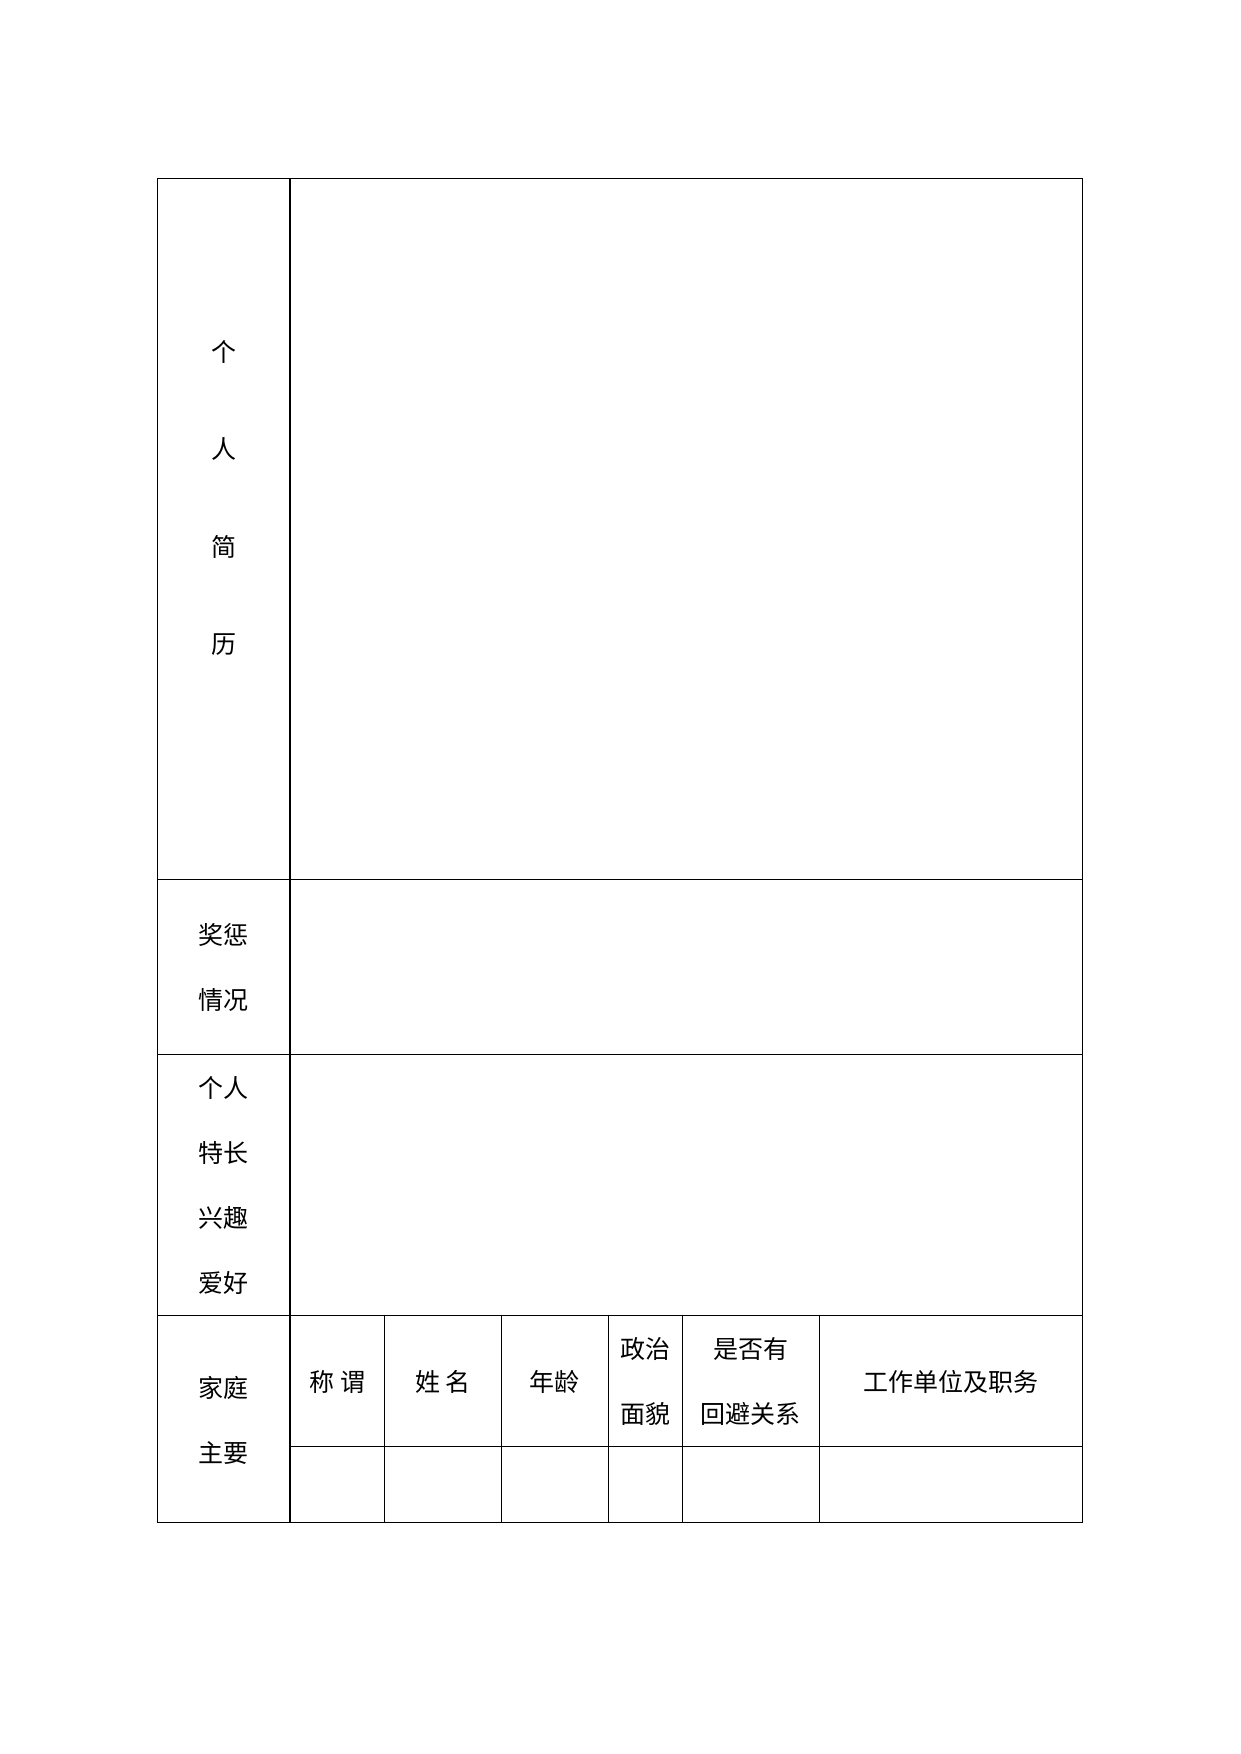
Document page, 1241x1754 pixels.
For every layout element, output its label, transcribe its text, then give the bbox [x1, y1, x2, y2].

table_cell [502, 1447, 608, 1522]
table_cell [820, 1447, 1082, 1522]
table_cell 个人 特长 兴趣 爱好 [158, 1055, 289, 1314]
table_cell 称 谓 [291, 1316, 384, 1446]
table_cell [291, 880, 1082, 1053]
table_cell 工作单位及职务 [820, 1316, 1082, 1446]
table_cell [291, 1055, 1082, 1314]
table_cell 家庭 主要 成员 及主 要社 会关 系 [158, 1316, 289, 1522]
table_cell [609, 1447, 682, 1522]
table_cell 姓 名 [385, 1316, 501, 1446]
table_cell 是否有 回避关系 [683, 1316, 819, 1446]
table_cell [683, 1447, 819, 1522]
table_cell 个 人 简 历 [158, 179, 289, 878]
table_cell 政治面貌 [609, 1316, 682, 1446]
table_cell [291, 179, 1082, 878]
table_cell [385, 1447, 501, 1522]
table_cell 年龄 [502, 1316, 608, 1446]
table_cell [291, 1447, 384, 1522]
table_cell 奖惩 情况 [158, 880, 289, 1053]
